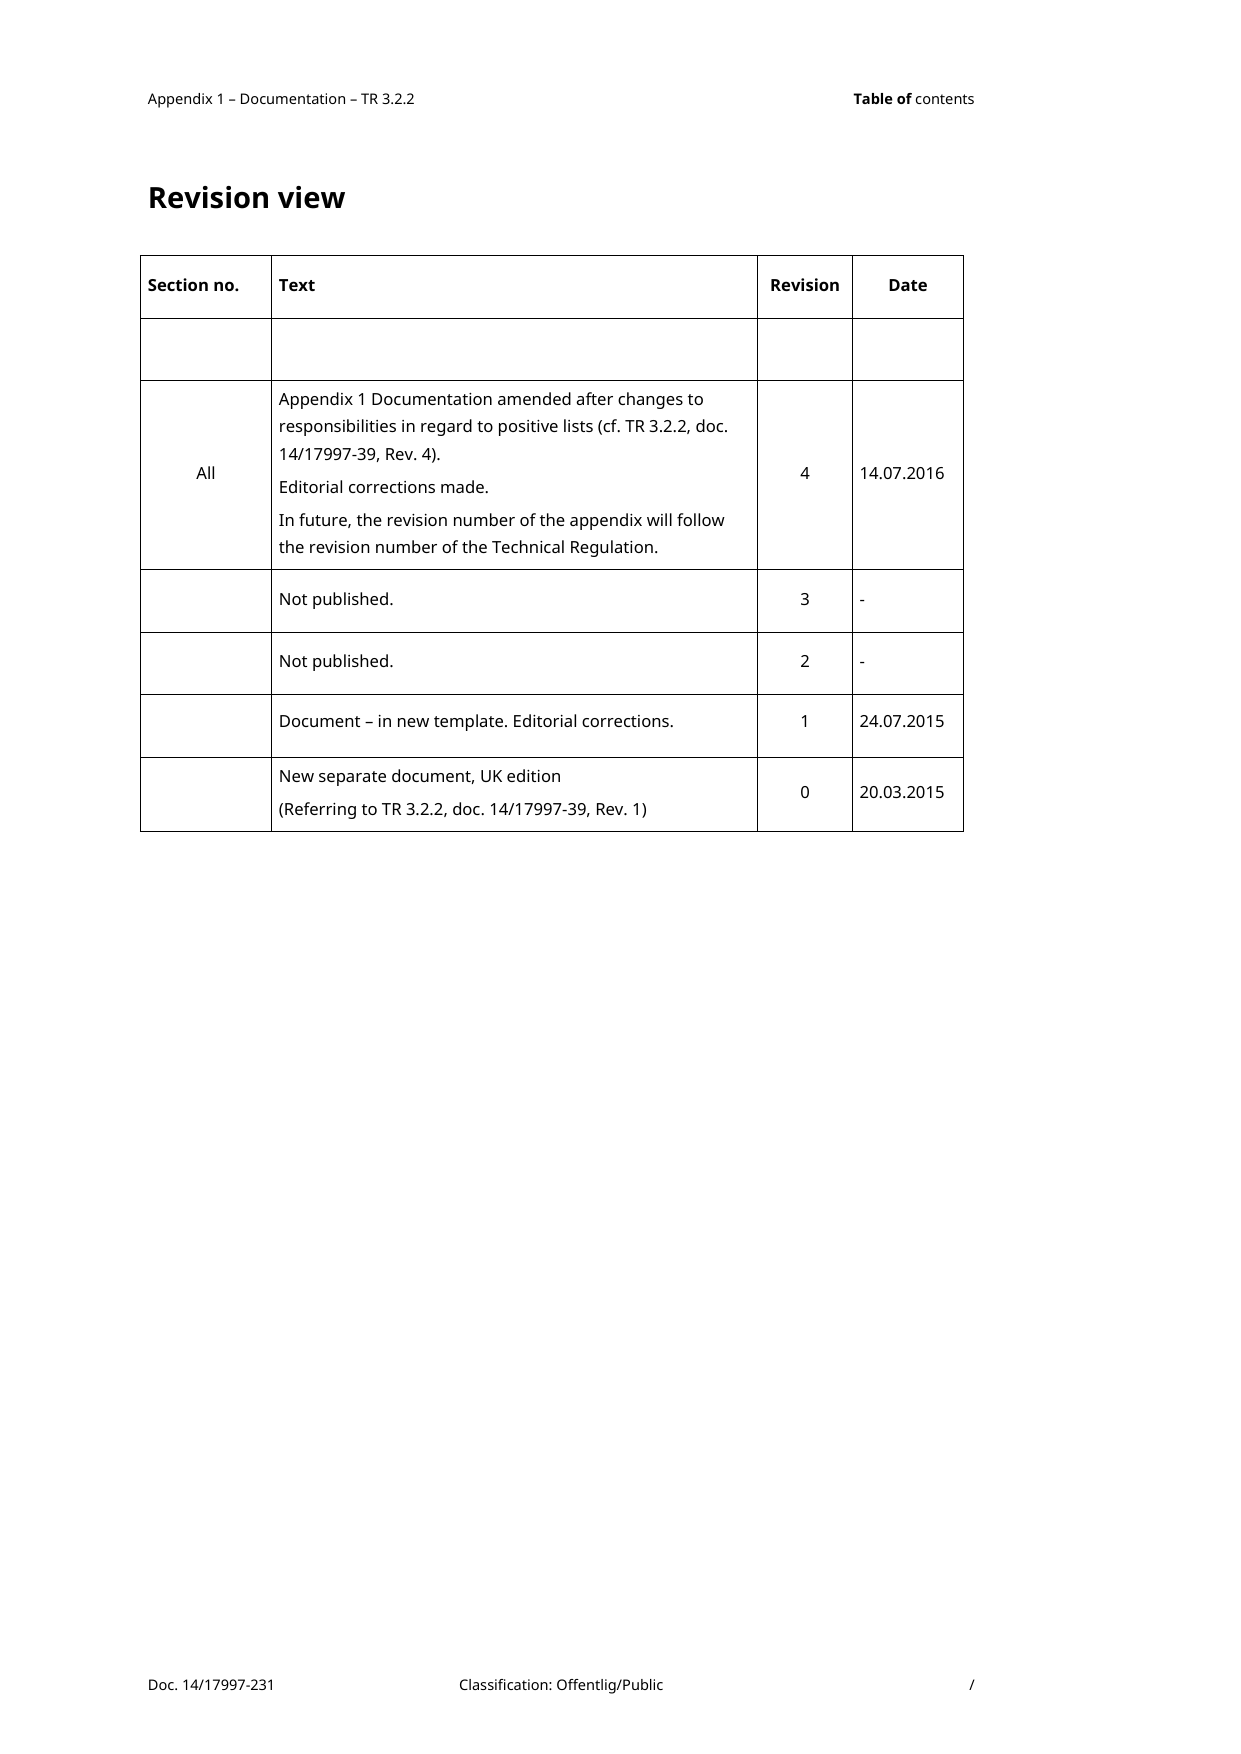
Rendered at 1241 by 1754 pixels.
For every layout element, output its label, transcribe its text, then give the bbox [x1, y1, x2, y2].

table_header Text [272, 256, 757, 318]
table_cell [141, 695, 271, 757]
table_cell - [853, 570, 963, 632]
table_header Date [853, 256, 963, 318]
text Revision view [148, 177, 915, 217]
table_cell [758, 319, 852, 380]
table_cell 1 [758, 695, 852, 757]
table_cell [853, 319, 963, 380]
table_cell New separate document, UK edition (Referring to TR 3.2.2, doc. 14/17997-39, Rev. 1) [272, 758, 757, 831]
table_cell Appendix 1 Documentation amended after changes to responsibilities in regard to positive lists (cf. TR 3.2.2, doc. 14/17997-39, Rev. 4). Editorial corrections made. In future, the revision number of the appendix will follow the revision number of the Technical Regulation. [272, 381, 757, 569]
table_cell [141, 570, 271, 632]
table_cell All [141, 381, 271, 569]
table_cell 24.07.2015 [853, 695, 963, 757]
table_cell 14.07.2016 [853, 381, 963, 569]
table_cell [272, 319, 757, 380]
table_cell Not published. [272, 633, 757, 694]
table_cell Document – in new template. Editorial corrections. [272, 695, 757, 757]
table_header Revision [758, 256, 852, 318]
table_cell 0 [758, 758, 852, 831]
table_header Section no. [141, 256, 271, 318]
table_cell Not published. [272, 570, 757, 632]
table_cell 2 [758, 633, 852, 694]
table_cell [141, 319, 271, 380]
table_cell [141, 633, 271, 694]
table_cell 3 [758, 570, 852, 632]
table_cell 20.03.2015 [853, 758, 963, 831]
table_cell - [853, 633, 963, 694]
table_cell 4 [758, 381, 852, 569]
table_cell [141, 758, 271, 831]
